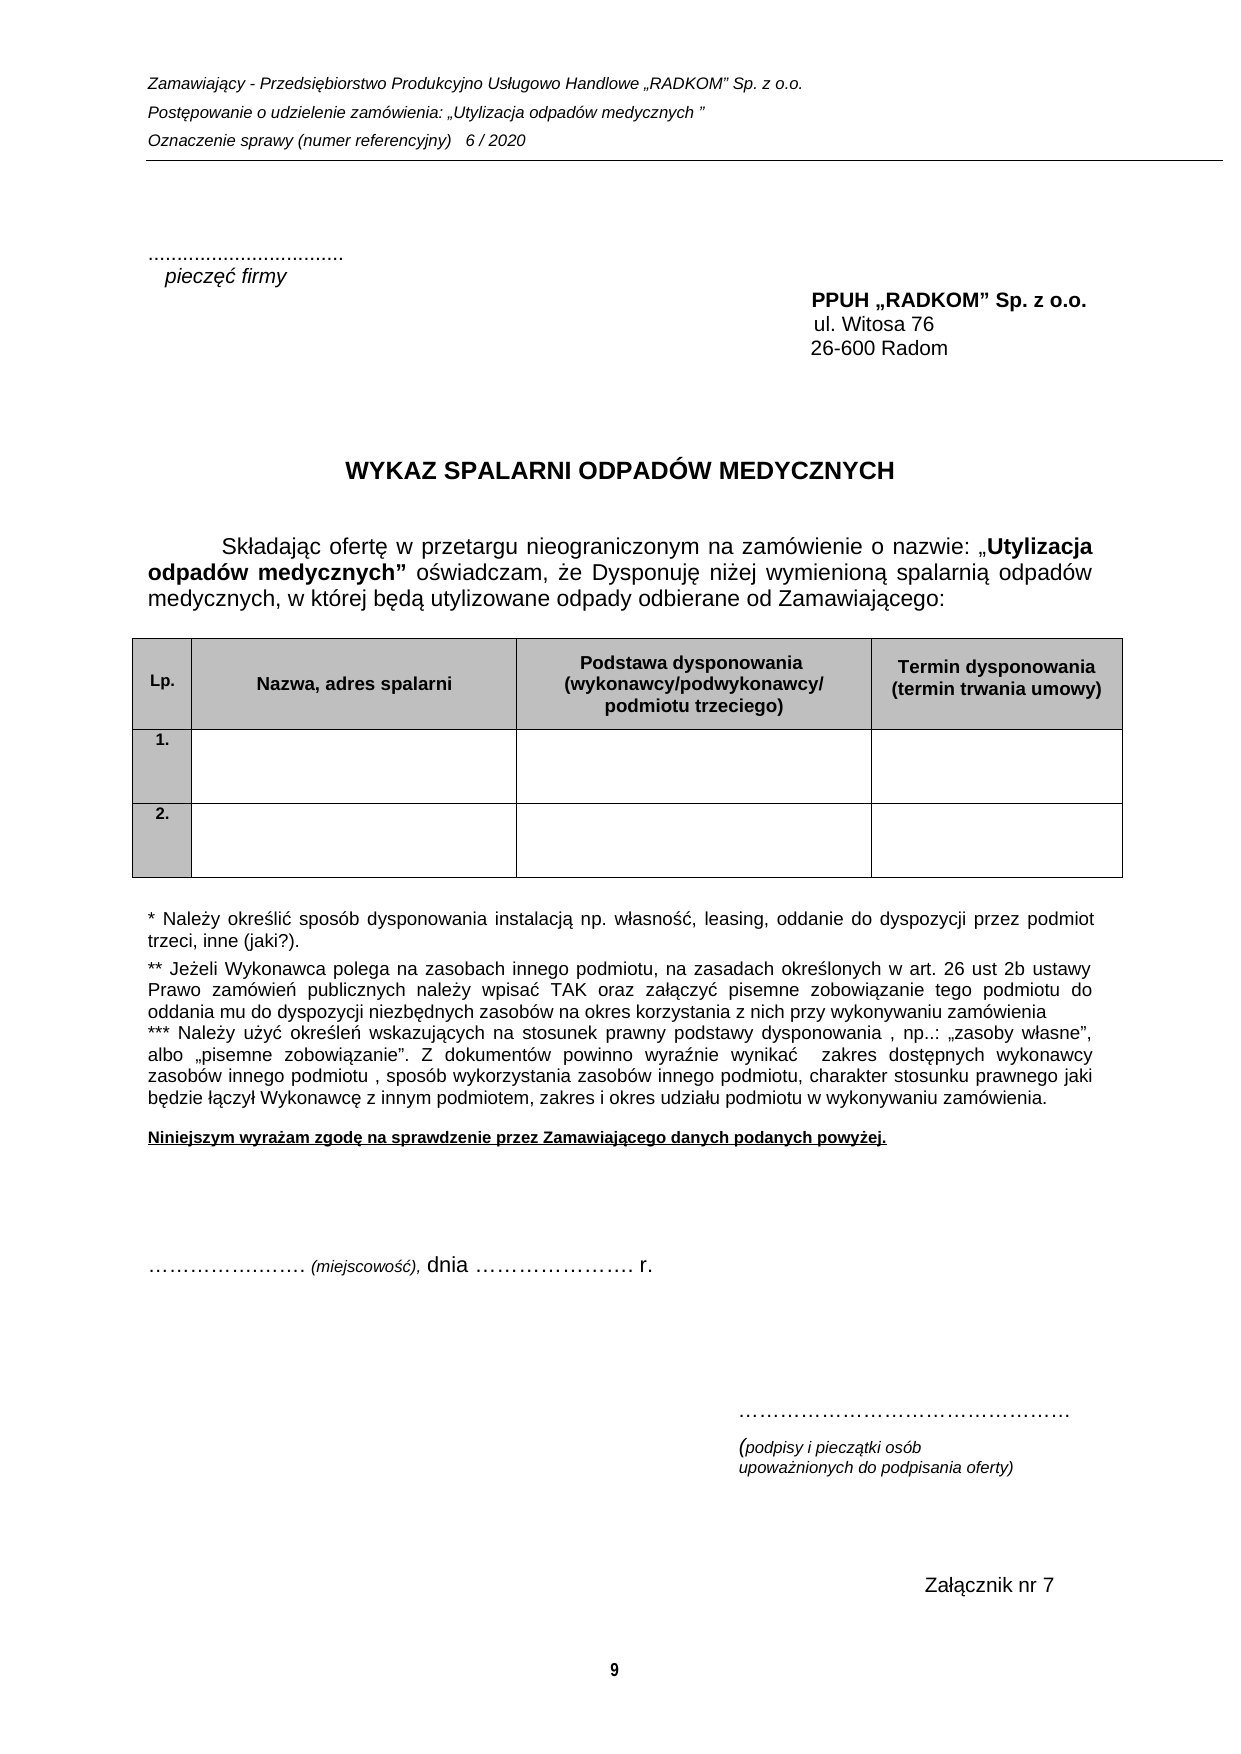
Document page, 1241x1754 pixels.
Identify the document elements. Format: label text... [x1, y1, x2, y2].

table_cell [192, 730, 516, 803]
table_cell 2. [133, 804, 191, 877]
table_cell [517, 730, 871, 803]
table_cell [872, 804, 1122, 877]
text Niniejszym wyrażam zgodę na sprawdzenie przez Zamawiającego danych podanych powyżej. [148, 1127, 1093, 1147]
text .................................. [148, 240, 1093, 264]
table_cell [872, 730, 1122, 803]
table_header Termin dysponowania (termin trwania umowy) [872, 639, 1122, 729]
table_header Podstawa dysponowania (wykonawcy/podwykonawcy/ podmiotu trzeciego) [517, 639, 871, 729]
text *** Należy użyć określeń wskazujących na stosunek prawny podstawy dysponowania , np..: „zasoby własne”, albo „pisemne zobowiązanie”. Z dokumentów powinno wyraźnie wynikać zakres dostępnych wykonawcy zasobów innego podmiotu , sposób wykorzystania zasobów innego podmiotu, charakter stosunku prawnego jaki będzie łączył Wykonawcę z innym podmiotem, zakres i okres udziału podmiotu w wykonywaniu zamówienia. [148, 1022, 1093, 1108]
text Załącznik nr 7 [823, 1573, 1093, 1597]
text Składając ofertę w przetargu nieograniczonym na zamówienie o nazwie: „Utylizacja odpadów medycznych” oświadczam, że Dysponuję niżej wymienioną spalarnią odpadów medycznych, w której będą utylizowane odpady odbierane od Zamawiającego: [148, 533, 1093, 612]
table_cell [517, 804, 871, 877]
text pieczęć firmy [148, 264, 1093, 288]
text …………….……. (miejscowość), dnia …………………. r. [148, 1252, 1093, 1277]
text (podpisy i pieczątki osób upoważnionych do podpisania oferty) [738, 1434, 1093, 1477]
table_cell 1. [133, 730, 191, 803]
table_header Nazwa, adres spalarni [192, 639, 516, 729]
text WYKAZ SPALARNI ODPADÓW MEDYCZNYCH [148, 456, 1093, 485]
table_cell [192, 804, 516, 877]
text ………………………………………… [148, 1398, 1093, 1422]
text ul. Witosa 76 [148, 312, 1093, 336]
text ** Jeżeli Wykonawca polega na zasobach innego podmiotu, na zasadach określonych w art. 26 ust 2b ustawy Prawo zamówień publicznych należy wpisać TAK oraz załączyć pisemne zobowiązanie tego podmiotu do oddania mu do dyspozycji niezbędnych zasobów na okres korzystania z nich przy wykonywaniu zamówienia [148, 957, 1093, 1022]
table_header Lp. [133, 639, 191, 729]
text * Należy określić sposób dysponowania instalacją np. własność, leasing, oddanie do dyspozycji przez podmiot trzeci, inne (jaki?). [148, 908, 1095, 951]
text PPUH „RADKOM” Sp. z o.o. [148, 288, 1093, 312]
text 26-600 Radom [148, 336, 1093, 360]
